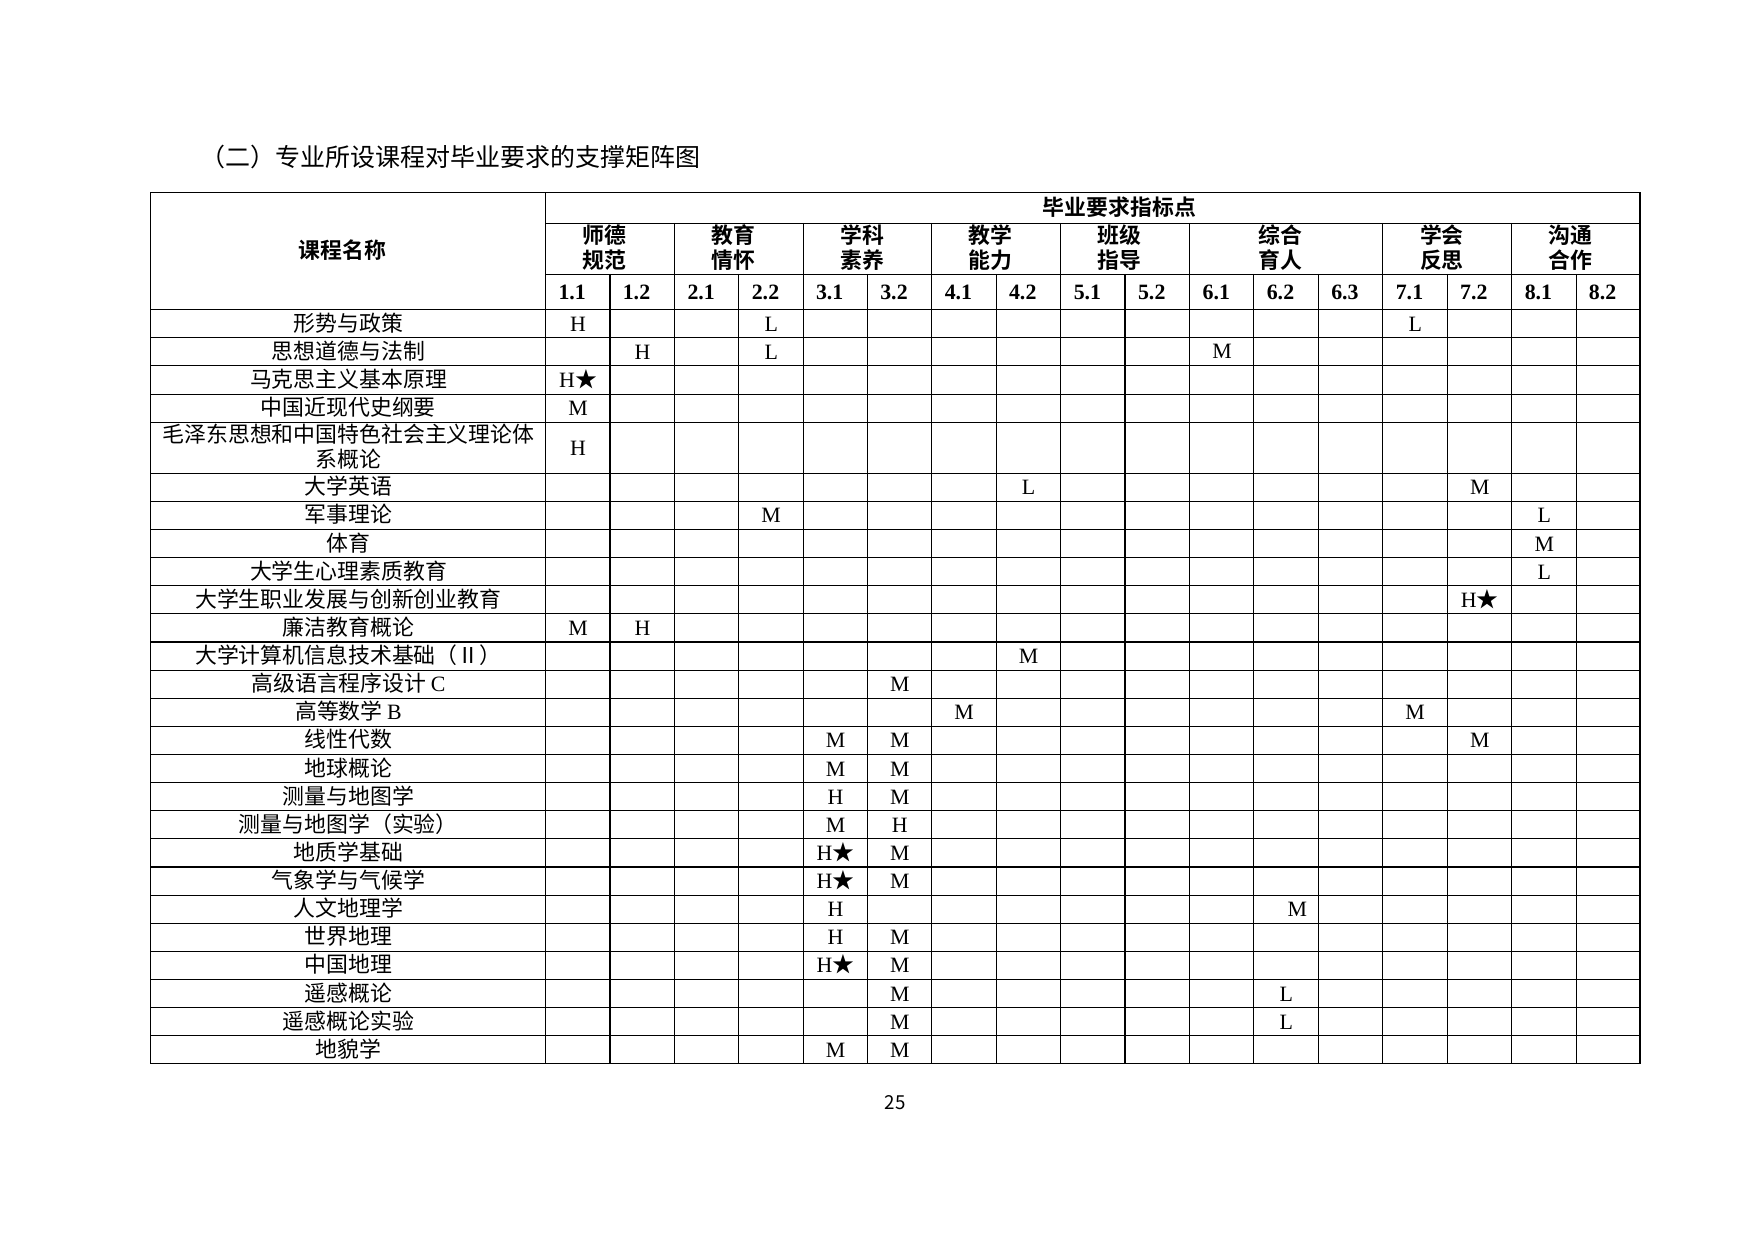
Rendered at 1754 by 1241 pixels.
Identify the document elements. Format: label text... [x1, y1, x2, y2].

table_cell [739, 699, 803, 726]
table_cell [1512, 727, 1576, 754]
table_cell [997, 811, 1060, 838]
table_cell [1577, 530, 1639, 557]
table_cell [868, 699, 931, 726]
table_cell [1577, 474, 1639, 501]
table_cell [1254, 868, 1318, 894]
table_cell [1448, 1036, 1511, 1063]
table_cell [675, 980, 738, 1007]
table_cell [546, 474, 609, 501]
table_cell [1126, 783, 1189, 810]
table_cell [739, 980, 803, 1007]
table_cell [1383, 1008, 1447, 1035]
table_cell [1190, 783, 1253, 810]
table_cell [1126, 1036, 1189, 1063]
table_cell [932, 1036, 996, 1063]
table_cell [1190, 310, 1253, 337]
table_cell 学科 素养 [804, 224, 931, 274]
table_cell [739, 558, 803, 585]
table_cell [1061, 1008, 1124, 1035]
table_cell [1061, 868, 1124, 894]
table_cell [932, 980, 996, 1007]
table_cell [611, 671, 674, 698]
table_cell [997, 1008, 1060, 1035]
table_cell [1190, 671, 1253, 698]
table_cell [1512, 699, 1576, 726]
table_cell [611, 699, 674, 726]
table_cell [1126, 868, 1189, 894]
table_cell [546, 502, 609, 529]
table_cell [804, 366, 867, 393]
table_cell [997, 502, 1060, 529]
table_cell [1319, 423, 1382, 473]
table_cell [675, 1008, 738, 1035]
table_cell [1512, 811, 1576, 838]
table_cell [1383, 530, 1447, 557]
table_cell [804, 586, 867, 613]
table_cell [1319, 980, 1382, 1007]
table_cell [675, 699, 738, 726]
table_cell H [611, 614, 674, 641]
table_cell [739, 755, 803, 782]
table_cell [1577, 1036, 1639, 1063]
table_cell [1254, 727, 1318, 754]
table_cell [1448, 423, 1511, 473]
table_cell [1126, 727, 1189, 754]
table_cell [1254, 699, 1318, 726]
table_cell 地质学基础 [151, 839, 545, 866]
table_cell [1577, 952, 1639, 979]
table_cell [1319, 366, 1382, 393]
table_cell [997, 530, 1060, 557]
table_cell 师德 规范 [546, 224, 674, 274]
table_cell [1190, 423, 1253, 473]
table_cell M [1512, 530, 1576, 557]
table_cell 廉洁教育概论 [151, 614, 545, 641]
table_cell [611, 924, 674, 951]
table_cell [1383, 952, 1447, 979]
table_cell 形势与政策 [151, 310, 545, 337]
table_cell [1190, 924, 1253, 951]
table_cell [1254, 558, 1318, 585]
table_cell [1383, 727, 1447, 754]
table_cell [1448, 783, 1511, 810]
table_cell [1448, 699, 1511, 726]
table_cell [1512, 643, 1576, 669]
table_cell L [739, 310, 803, 337]
table_cell [611, 586, 674, 613]
table_cell [611, 952, 674, 979]
table_cell [1319, 338, 1382, 365]
table_cell [932, 474, 996, 501]
table_cell H [868, 811, 931, 838]
table_cell [804, 699, 867, 726]
table_cell M [1383, 699, 1447, 726]
table_cell 世界地理 [151, 924, 545, 951]
table_cell [1448, 671, 1511, 698]
table_cell [1319, 474, 1382, 501]
table_cell [1190, 952, 1253, 979]
table_cell [1448, 811, 1511, 838]
table_cell [997, 671, 1060, 698]
table_cell [1254, 474, 1318, 501]
table_cell M [739, 502, 803, 529]
table_cell [546, 643, 609, 669]
table_cell [932, 952, 996, 979]
table_cell [1126, 474, 1189, 501]
table_cell 沟通 合作 [1512, 224, 1639, 274]
table_cell [1577, 671, 1639, 698]
table_cell M [804, 727, 867, 754]
table_cell M [804, 755, 867, 782]
table_cell [997, 839, 1060, 866]
table_cell [868, 310, 931, 337]
table_cell [1254, 952, 1318, 979]
table_cell [1126, 338, 1189, 365]
table_cell [675, 366, 738, 393]
table_cell [1383, 614, 1447, 641]
table_cell [997, 1036, 1060, 1063]
table_cell [997, 395, 1060, 422]
table_cell 学会 反思 [1383, 224, 1511, 274]
table_cell 2.2 [739, 275, 803, 309]
table_cell [1190, 755, 1253, 782]
table_cell [1512, 671, 1576, 698]
table_cell [1126, 811, 1189, 838]
table_cell [546, 727, 609, 754]
table_cell [1254, 783, 1318, 810]
table_cell [1319, 502, 1382, 529]
table_cell [675, 783, 738, 810]
table_cell [1448, 1008, 1511, 1035]
table_cell [1061, 727, 1124, 754]
table_cell [1061, 896, 1124, 923]
table_cell [1061, 502, 1124, 529]
table_cell [1448, 558, 1511, 585]
table_cell [1254, 1036, 1318, 1063]
table_cell 教学 能力 [932, 224, 1060, 274]
table_cell [739, 423, 803, 473]
table_cell [546, 811, 609, 838]
table_cell [1190, 727, 1253, 754]
table_cell [1512, 755, 1576, 782]
table_cell [868, 338, 931, 365]
table_cell [1383, 338, 1447, 365]
table_cell [1061, 980, 1124, 1007]
table_cell H★ [546, 366, 609, 393]
table_cell [1448, 952, 1511, 979]
table_cell [739, 839, 803, 866]
table_cell [1383, 839, 1447, 866]
table_cell [804, 530, 867, 557]
table_header [546, 193, 610, 223]
table_cell M [546, 614, 609, 641]
table_cell [1383, 558, 1447, 585]
table_cell [1383, 474, 1447, 501]
table_cell [868, 896, 931, 923]
table_cell [1254, 586, 1318, 613]
table_cell [546, 586, 609, 613]
table_cell [546, 338, 609, 365]
table_cell [1448, 839, 1511, 866]
table_cell [1061, 310, 1124, 337]
table_cell M [868, 1008, 931, 1035]
table_cell [1126, 755, 1189, 782]
table_cell [1577, 755, 1639, 782]
table_cell [1126, 586, 1189, 613]
table_cell [1383, 1036, 1447, 1063]
table_cell [611, 366, 674, 393]
table_cell [611, 783, 674, 810]
table_cell [932, 366, 996, 393]
table_cell [1577, 558, 1639, 585]
table_cell [1319, 1036, 1382, 1063]
table_cell H [611, 338, 674, 365]
table_cell 高等数学B [151, 699, 545, 726]
table_cell 遥感概论实验 [151, 1008, 545, 1035]
table_cell [1448, 395, 1511, 422]
table_cell [1126, 310, 1189, 337]
table_cell M [868, 727, 931, 754]
table_cell [1254, 338, 1318, 365]
table_cell [1448, 366, 1511, 393]
table_cell [1126, 366, 1189, 393]
table_cell [997, 896, 1060, 923]
table_cell [1126, 671, 1189, 698]
table_cell [739, 1036, 803, 1063]
table_cell [1061, 1036, 1124, 1063]
table_cell [997, 755, 1060, 782]
table_cell 6.2 [1254, 275, 1318, 309]
table_cell [804, 980, 867, 1007]
table_cell [1577, 395, 1639, 422]
table_cell [932, 811, 996, 838]
table_cell 4.1 [932, 275, 996, 309]
table_cell [932, 671, 996, 698]
table_cell [1254, 614, 1318, 641]
table_cell M [932, 699, 996, 726]
table_cell H [546, 423, 609, 473]
table_cell [1061, 423, 1124, 473]
table_cell [546, 783, 609, 810]
table_cell [1254, 502, 1318, 529]
table_cell [868, 366, 931, 393]
table_cell 综合 育人 [1190, 224, 1382, 274]
table_cell L [1254, 980, 1318, 1007]
table_cell [1577, 586, 1639, 613]
table_cell [1448, 924, 1511, 951]
table_cell M [1190, 338, 1253, 365]
table_cell [675, 310, 738, 337]
table_cell [997, 310, 1060, 337]
table_cell [1512, 952, 1576, 979]
table_cell [1512, 423, 1576, 473]
table_cell M [868, 671, 931, 698]
table_cell [804, 502, 867, 529]
table_cell [1319, 699, 1382, 726]
table_cell M [868, 952, 931, 979]
table_cell [1319, 755, 1382, 782]
table_cell [1383, 671, 1447, 698]
table_cell [675, 558, 738, 585]
table_cell [739, 530, 803, 557]
table_cell [675, 924, 738, 951]
table_cell [675, 896, 738, 923]
table_cell 5.2 [1126, 275, 1189, 309]
table_cell [1512, 614, 1576, 641]
table_cell [1383, 980, 1447, 1007]
table_cell 2.1 [675, 275, 738, 309]
table_cell H [804, 924, 867, 951]
table_cell [868, 558, 931, 585]
table_cell [997, 366, 1060, 393]
table_cell [739, 924, 803, 951]
table_cell H★ [804, 868, 867, 894]
table_cell 大学生职业发展与创新创业教育 [151, 586, 545, 613]
table_cell [997, 980, 1060, 1007]
table_cell 6.3 [1319, 275, 1382, 309]
table_cell M [804, 1036, 867, 1063]
table_cell [546, 699, 609, 726]
table_cell [1512, 896, 1576, 923]
table_cell [1319, 586, 1382, 613]
table_cell [739, 366, 803, 393]
table_cell [675, 811, 738, 838]
table_cell [1061, 643, 1124, 669]
table_cell [1448, 643, 1511, 669]
table_cell [1254, 310, 1318, 337]
table_cell H★ [804, 839, 867, 866]
table_cell 遥感概论 [151, 980, 545, 1007]
table_cell [1254, 924, 1318, 951]
table_cell 班级 指导 [1061, 224, 1189, 274]
table_cell [1254, 811, 1318, 838]
table_cell [1061, 395, 1124, 422]
table_cell [1448, 310, 1511, 337]
table_cell [546, 755, 609, 782]
table_cell [611, 558, 674, 585]
table_cell [1448, 980, 1511, 1007]
table_cell L [1512, 558, 1576, 585]
table_cell 思想道德与法制 [151, 338, 545, 365]
table_cell [1448, 614, 1511, 641]
table_cell [932, 839, 996, 866]
table_cell [1577, 643, 1639, 669]
table_cell [1061, 474, 1124, 501]
table_cell M [868, 868, 931, 894]
table_cell 人文地理学 [151, 896, 545, 923]
table_cell [1319, 310, 1382, 337]
table_cell [1577, 980, 1639, 1007]
table_cell [675, 423, 738, 473]
table_cell [1512, 868, 1576, 894]
table_cell 气象学与气候学 [151, 868, 545, 894]
table_cell [932, 783, 996, 810]
table_cell [1383, 423, 1447, 473]
table_cell [739, 671, 803, 698]
table_cell [1512, 474, 1576, 501]
table_cell [932, 586, 996, 613]
table_cell [1254, 643, 1318, 669]
table_cell [1254, 671, 1318, 698]
table_cell [1061, 338, 1124, 365]
table_cell [546, 671, 609, 698]
table_cell [1577, 727, 1639, 754]
table_cell 8.1 [1512, 275, 1576, 309]
table_cell [1061, 614, 1124, 641]
table_cell [1577, 502, 1639, 529]
table_cell [611, 310, 674, 337]
table_cell [1126, 558, 1189, 585]
table_cell [1577, 366, 1639, 393]
table_cell 高级语言程序设计C [151, 671, 545, 698]
table_cell [997, 699, 1060, 726]
table_cell [1319, 558, 1382, 585]
table_cell L [1254, 1008, 1318, 1035]
table_cell [997, 952, 1060, 979]
table_cell [932, 614, 996, 641]
table_cell [1061, 924, 1124, 951]
table_cell M [868, 1036, 931, 1063]
table_cell [1319, 952, 1382, 979]
table_cell [997, 727, 1060, 754]
table_cell [932, 1008, 996, 1035]
table_cell [546, 952, 609, 979]
table_cell [1448, 868, 1511, 894]
table_cell 6.1 [1190, 275, 1253, 309]
table_cell [546, 530, 609, 557]
table_cell [739, 868, 803, 894]
table_cell [675, 671, 738, 698]
table_cell [932, 558, 996, 585]
table_cell [1577, 310, 1639, 337]
table_cell [1448, 896, 1511, 923]
table_cell [739, 952, 803, 979]
table_cell M [1448, 727, 1511, 754]
table_cell [1448, 338, 1511, 365]
table_cell [932, 395, 996, 422]
table_cell [997, 783, 1060, 810]
table_cell [1190, 839, 1253, 866]
table_cell 地球概论 [151, 755, 545, 782]
table_cell [932, 924, 996, 951]
table_cell [675, 868, 738, 894]
table_cell L [739, 338, 803, 365]
table_cell [1319, 727, 1382, 754]
table_cell [997, 423, 1060, 473]
table_cell M [868, 755, 931, 782]
table_cell [1577, 783, 1639, 810]
table_cell [1512, 783, 1576, 810]
table_cell [868, 614, 931, 641]
table_cell [1061, 586, 1124, 613]
table_cell [1577, 896, 1639, 923]
table_cell 5.1 [1061, 275, 1124, 309]
table_cell [1319, 671, 1382, 698]
table_cell [1190, 896, 1253, 923]
table_cell H [804, 896, 867, 923]
table_cell M [868, 839, 931, 866]
table_cell [932, 868, 996, 894]
table_cell [675, 1036, 738, 1063]
table_cell [739, 1008, 803, 1035]
table_cell [1126, 614, 1189, 641]
table_cell [1061, 952, 1124, 979]
table_cell [1126, 395, 1189, 422]
table_cell [932, 338, 996, 365]
table_cell [675, 502, 738, 529]
table_cell 军事理论 [151, 502, 545, 529]
table_cell 中国地理 [151, 952, 545, 979]
text （二）专业所设课程对毕业要求的支撑矩阵图 [150, 138, 1639, 174]
table_cell [675, 474, 738, 501]
table_cell [1190, 586, 1253, 613]
table_cell [804, 558, 867, 585]
table_cell [1512, 366, 1576, 393]
table_cell [1061, 699, 1124, 726]
table_cell L [1383, 310, 1447, 337]
table_cell [1319, 924, 1382, 951]
table_cell [1577, 1008, 1639, 1035]
table_cell [1254, 839, 1318, 866]
table_cell [1254, 423, 1318, 473]
table_cell [675, 614, 738, 641]
table_cell [1512, 980, 1576, 1007]
table_cell [868, 586, 931, 613]
table_cell [1383, 366, 1447, 393]
table_cell [1126, 839, 1189, 866]
table_cell [739, 783, 803, 810]
table_cell [1577, 423, 1639, 473]
table_cell [868, 643, 931, 669]
table_cell [739, 727, 803, 754]
table_cell [1319, 1008, 1382, 1035]
table_cell 3.1 [804, 275, 867, 309]
table_cell [1448, 502, 1511, 529]
table_cell [1577, 699, 1639, 726]
table_cell M [868, 783, 931, 810]
table_cell [675, 952, 738, 979]
table_cell 1.1 [546, 275, 609, 309]
table_cell 大学英语 [151, 474, 545, 501]
table_cell M [804, 811, 867, 838]
table_cell [997, 558, 1060, 585]
table_cell [1383, 924, 1447, 951]
table_cell [804, 474, 867, 501]
table_cell [1061, 530, 1124, 557]
table_cell [868, 474, 931, 501]
table_cell [1512, 1036, 1576, 1063]
table_cell 体育 [151, 530, 545, 557]
table_cell [1190, 395, 1253, 422]
table_cell [1383, 896, 1447, 923]
table_cell M [1254, 896, 1318, 923]
table_cell [546, 868, 609, 894]
table_cell 大学生心理素质教育 [151, 558, 545, 585]
table_cell [1190, 699, 1253, 726]
table_cell [675, 530, 738, 557]
table_header 课程名称 [151, 193, 545, 309]
table_cell [1383, 868, 1447, 894]
table_cell [804, 1008, 867, 1035]
table_cell [1319, 839, 1382, 866]
table_cell [804, 310, 867, 337]
table_cell [997, 614, 1060, 641]
table_cell [1319, 868, 1382, 894]
table_cell [932, 896, 996, 923]
table_cell [675, 727, 738, 754]
table_cell [1254, 366, 1318, 393]
table_cell [1126, 502, 1189, 529]
table_cell [804, 643, 867, 669]
table_cell 7.2 [1448, 275, 1511, 309]
table_cell [1383, 502, 1447, 529]
table_cell [1254, 530, 1318, 557]
table_cell [1190, 1008, 1253, 1035]
table_cell [1577, 839, 1639, 866]
table_cell [1577, 614, 1639, 641]
table_cell [611, 1008, 674, 1035]
table_cell [1061, 671, 1124, 698]
table_cell [546, 1008, 609, 1035]
table_cell [1512, 839, 1576, 866]
table_cell [739, 896, 803, 923]
table_cell 毛泽东思想和中国特色社会主义理论体系概论 [151, 423, 545, 473]
table_cell [1190, 980, 1253, 1007]
table_cell L [1512, 502, 1576, 529]
table_cell [1126, 1008, 1189, 1035]
table_cell [611, 839, 674, 866]
table_cell [932, 502, 996, 529]
table_cell [997, 924, 1060, 951]
table_cell [546, 558, 609, 585]
table_cell 地貌学 [151, 1036, 545, 1063]
table_cell [1061, 783, 1124, 810]
table_cell [1190, 811, 1253, 838]
table_cell [1126, 423, 1189, 473]
table_cell M [1448, 474, 1511, 501]
table_cell [1190, 643, 1253, 669]
table_cell L [997, 474, 1060, 501]
table_cell M [997, 643, 1060, 669]
table_cell [1577, 868, 1639, 894]
table_cell [1190, 868, 1253, 894]
table_cell [932, 423, 996, 473]
table_cell [739, 811, 803, 838]
table_cell [1448, 755, 1511, 782]
table_cell [739, 586, 803, 613]
table_cell [611, 727, 674, 754]
table_cell [546, 924, 609, 951]
table_cell [804, 338, 867, 365]
table_cell [1254, 755, 1318, 782]
table_cell [1512, 395, 1576, 422]
table_cell [1061, 366, 1124, 393]
table_cell [868, 423, 931, 473]
table_cell [997, 338, 1060, 365]
table_cell [739, 643, 803, 669]
table_cell 教育 情怀 [675, 224, 803, 274]
table_cell [611, 1036, 674, 1063]
table_cell H★ [804, 952, 867, 979]
table_cell [1512, 924, 1576, 951]
table_cell [868, 530, 931, 557]
table_cell [546, 839, 609, 866]
table_cell 8.2 [1577, 275, 1639, 309]
table_cell [804, 423, 867, 473]
table_cell 线性代数 [151, 727, 545, 754]
table_cell [1319, 811, 1382, 838]
table_header 毕业要求指标点 [610, 193, 1639, 223]
table_cell 马克思主义基本原理 [151, 366, 545, 393]
table_cell [1126, 643, 1189, 669]
table_cell [611, 811, 674, 838]
table_cell [1126, 980, 1189, 1007]
table_cell [1319, 614, 1382, 641]
table_cell [932, 755, 996, 782]
table_cell [1319, 643, 1382, 669]
table_cell 7.1 [1383, 275, 1447, 309]
table_cell [1190, 474, 1253, 501]
table_cell [997, 868, 1060, 894]
table_cell [1383, 586, 1447, 613]
table_cell [546, 980, 609, 1007]
table_cell [546, 896, 609, 923]
table_cell [1190, 614, 1253, 641]
table_cell [932, 310, 996, 337]
table_cell [675, 839, 738, 866]
table_cell [1126, 530, 1189, 557]
table_cell [1512, 310, 1576, 337]
table_cell [1512, 1008, 1576, 1035]
table_cell [804, 395, 867, 422]
table_cell 4.2 [997, 275, 1060, 309]
table_cell [804, 614, 867, 641]
table_cell [1061, 755, 1124, 782]
table_cell M [868, 924, 931, 951]
table_cell H [546, 310, 609, 337]
table_cell 大学计算机信息技术基础（Ⅱ） [151, 643, 545, 669]
table_cell [1383, 643, 1447, 669]
table_cell [1061, 558, 1124, 585]
table_cell [1383, 783, 1447, 810]
table_cell M [868, 980, 931, 1007]
table_cell [1126, 699, 1189, 726]
table_cell [611, 868, 674, 894]
table_cell [1383, 755, 1447, 782]
table_cell [932, 727, 996, 754]
table_cell [1383, 395, 1447, 422]
table_cell [1061, 811, 1124, 838]
table_cell [739, 395, 803, 422]
table_cell [1254, 395, 1318, 422]
table_cell [1577, 924, 1639, 951]
table_cell [1319, 896, 1382, 923]
table_cell 中国近现代史纲要 [151, 395, 545, 422]
table_cell [1319, 395, 1382, 422]
table_cell [675, 395, 738, 422]
table_cell 3.2 [868, 275, 931, 309]
table_cell [739, 474, 803, 501]
table_cell M [546, 395, 609, 422]
table_cell [611, 643, 674, 669]
table_cell [739, 614, 803, 641]
table_cell 测量与地图学 [151, 783, 545, 810]
table_cell [675, 586, 738, 613]
table_cell [1190, 558, 1253, 585]
table_cell [1190, 530, 1253, 557]
table_cell H [804, 783, 867, 810]
table_cell [932, 530, 996, 557]
table_cell [804, 671, 867, 698]
table_cell [868, 395, 931, 422]
table_cell [611, 896, 674, 923]
table_cell [611, 423, 674, 473]
table_cell [1190, 502, 1253, 529]
table_cell [1319, 530, 1382, 557]
table_cell [1512, 338, 1576, 365]
table_cell [675, 643, 738, 669]
table_cell [1190, 366, 1253, 393]
table_cell H★ [1448, 586, 1511, 613]
table_cell [546, 1036, 609, 1063]
table_cell [932, 643, 996, 669]
table_cell [1319, 783, 1382, 810]
table_cell [997, 586, 1060, 613]
table_cell 1.2 [611, 275, 674, 309]
table_cell [1448, 530, 1511, 557]
table_cell [1061, 839, 1124, 866]
table_cell [611, 530, 674, 557]
table_cell [611, 980, 674, 1007]
table_cell [868, 502, 931, 529]
table_cell [675, 338, 738, 365]
table_cell [1383, 811, 1447, 838]
table_cell [1512, 586, 1576, 613]
table_cell [611, 395, 674, 422]
table_cell [611, 755, 674, 782]
table_cell [611, 474, 674, 501]
table_cell [1577, 338, 1639, 365]
table_cell [675, 755, 738, 782]
table_cell [1126, 952, 1189, 979]
table_cell 测量与地图学（实验） [151, 811, 545, 838]
table_cell [1577, 811, 1639, 838]
table_cell [1126, 896, 1189, 923]
table_cell [611, 502, 674, 529]
table_cell [1126, 924, 1189, 951]
table_cell [1190, 1036, 1253, 1063]
